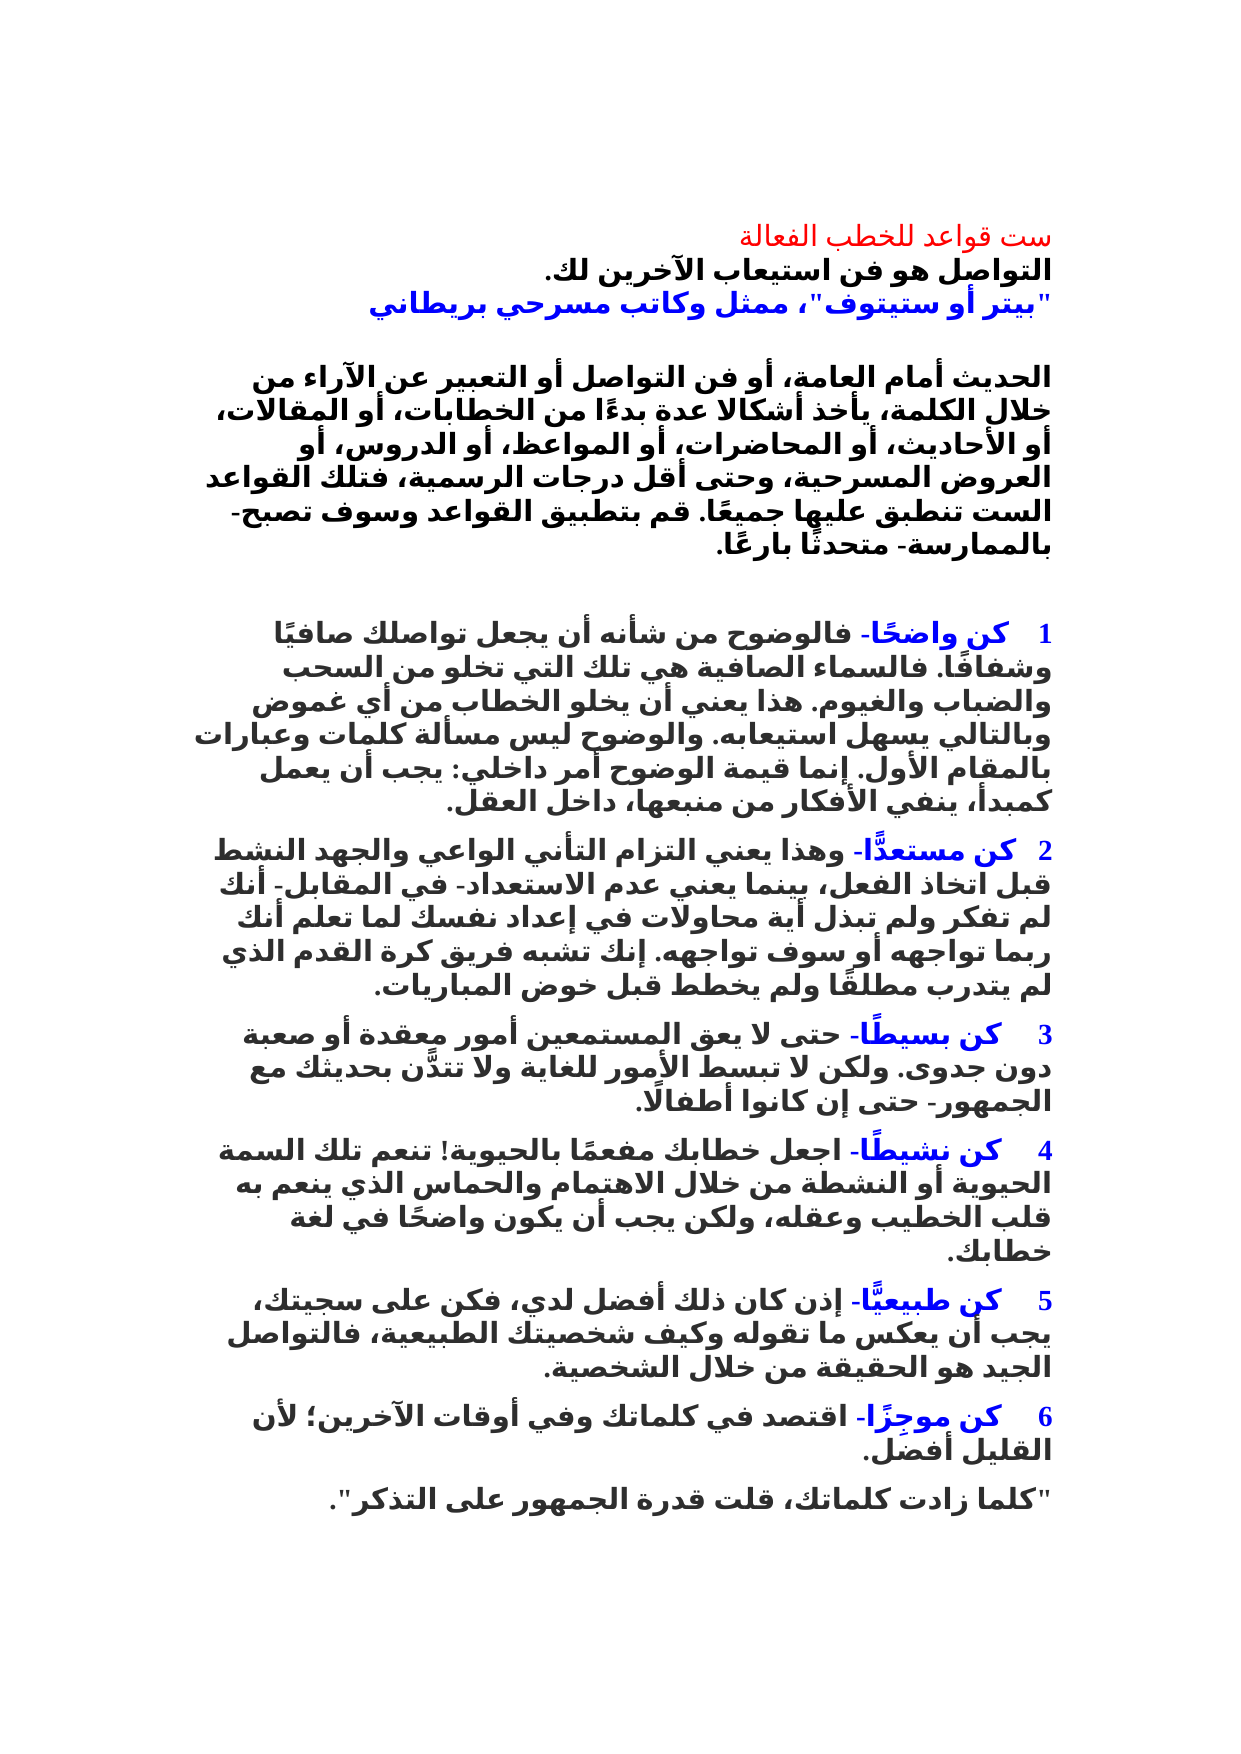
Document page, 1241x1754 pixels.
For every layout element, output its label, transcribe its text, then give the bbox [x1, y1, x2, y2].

text 2 كن مستعدًّا- وهذا يعني التزام التأني الواعي والجهد النشط قبل اتخاذ الفعل، بينما يعني عدم الاستعداد- في المقابل- أنك لم تفكر ولم تبذل أية محاولات في إعداد نفسك لما تعلم أنك ربما تواجهه أو سوف تواجهه. إنك تشبه فريق كرة القدم الذي لم يتدرب مطلقًا ولم يخطط قبل خوض المباريات. [187, 833, 1053, 1001]
text "كلما زادت كلماتك، قلت قدرة الجمهور على التذكر". [187, 1482, 1053, 1515]
text الحديث أمام العامة، أو فن التواصل أو التعبير عن الآراء من خلال الكلمة، يأخذ أشكالا عدة بدءًا من الخطابات، أو المقالات، أو الأحاديث، أو المحاضرات، أو المواعظ، أو الدروس، أو العروض المسرحية، وحتى أقل درجات الرسمية، فتلك القواعد الست تنطبق عليها جميعًا. قم بتطبيق القواعد وسوف تصبح- بالممارسة- متحدثًا بارعًا. [187, 335, 1053, 561]
text 4 كن نشيطًا- اجعل خطابك مفعمًا بالحيوية! تنعم تلك السمة الحيوية أو النشطة من خلال الاهتمام والحماس الذي ينعم به قلب الخطيب وعقله، ولكن يجب أن يكون واضحًا في لغة خطابك. [187, 1133, 1053, 1267]
text ست قواعد للخطب الفعالة التواصل هو فن استيعاب الآخرين لك. "بيتر أو ستيتوف"، ممثل وكاتب مسرحي بريطاني [187, 195, 1053, 320]
text 6 كن موجِزًا- اقتصد في كلماتك وفي أوقات الآخرين؛ لأن القليل أفضل. [187, 1399, 1053, 1466]
text 1 كن واضحًا- فالوضوح من شأنه أن يجعل تواصلك صافيًا وشفافًا. فالسماء الصافية هي تلك التي تخلو من السحب والضباب والغيوم. هذا يعني أن يخلو الخطاب من أي غموض وبالتالي يسهل استيعابه. والوضوح ليس مسألة كلمات وعبارات بالمقام الأول. إنما قيمة الوضوح أمر داخلي: يجب أن يعمل كمبدأ، ينفي الأفكار من منبعها، داخل العقل. [187, 617, 1053, 818]
text 3 كن بسيطًا- حتى لا يعق المستمعين أمور معقدة أو صعبة دون جدوى. ولكن لا تبسط الأمور للغاية ولا تتدًّن بحديثك مع الجمهور- حتى إن كانوا أطفالًا. [187, 1017, 1053, 1117]
text 5 كن طبيعيًّا- إذن كان ذلك أفضل لدي، فكن على سجيتك، يجب أن يعكس ما تقوله وكيف شخصيتك الطبيعية، فالتواصل الجيد هو الحقيقة من خلال الشخصية. [187, 1283, 1053, 1383]
